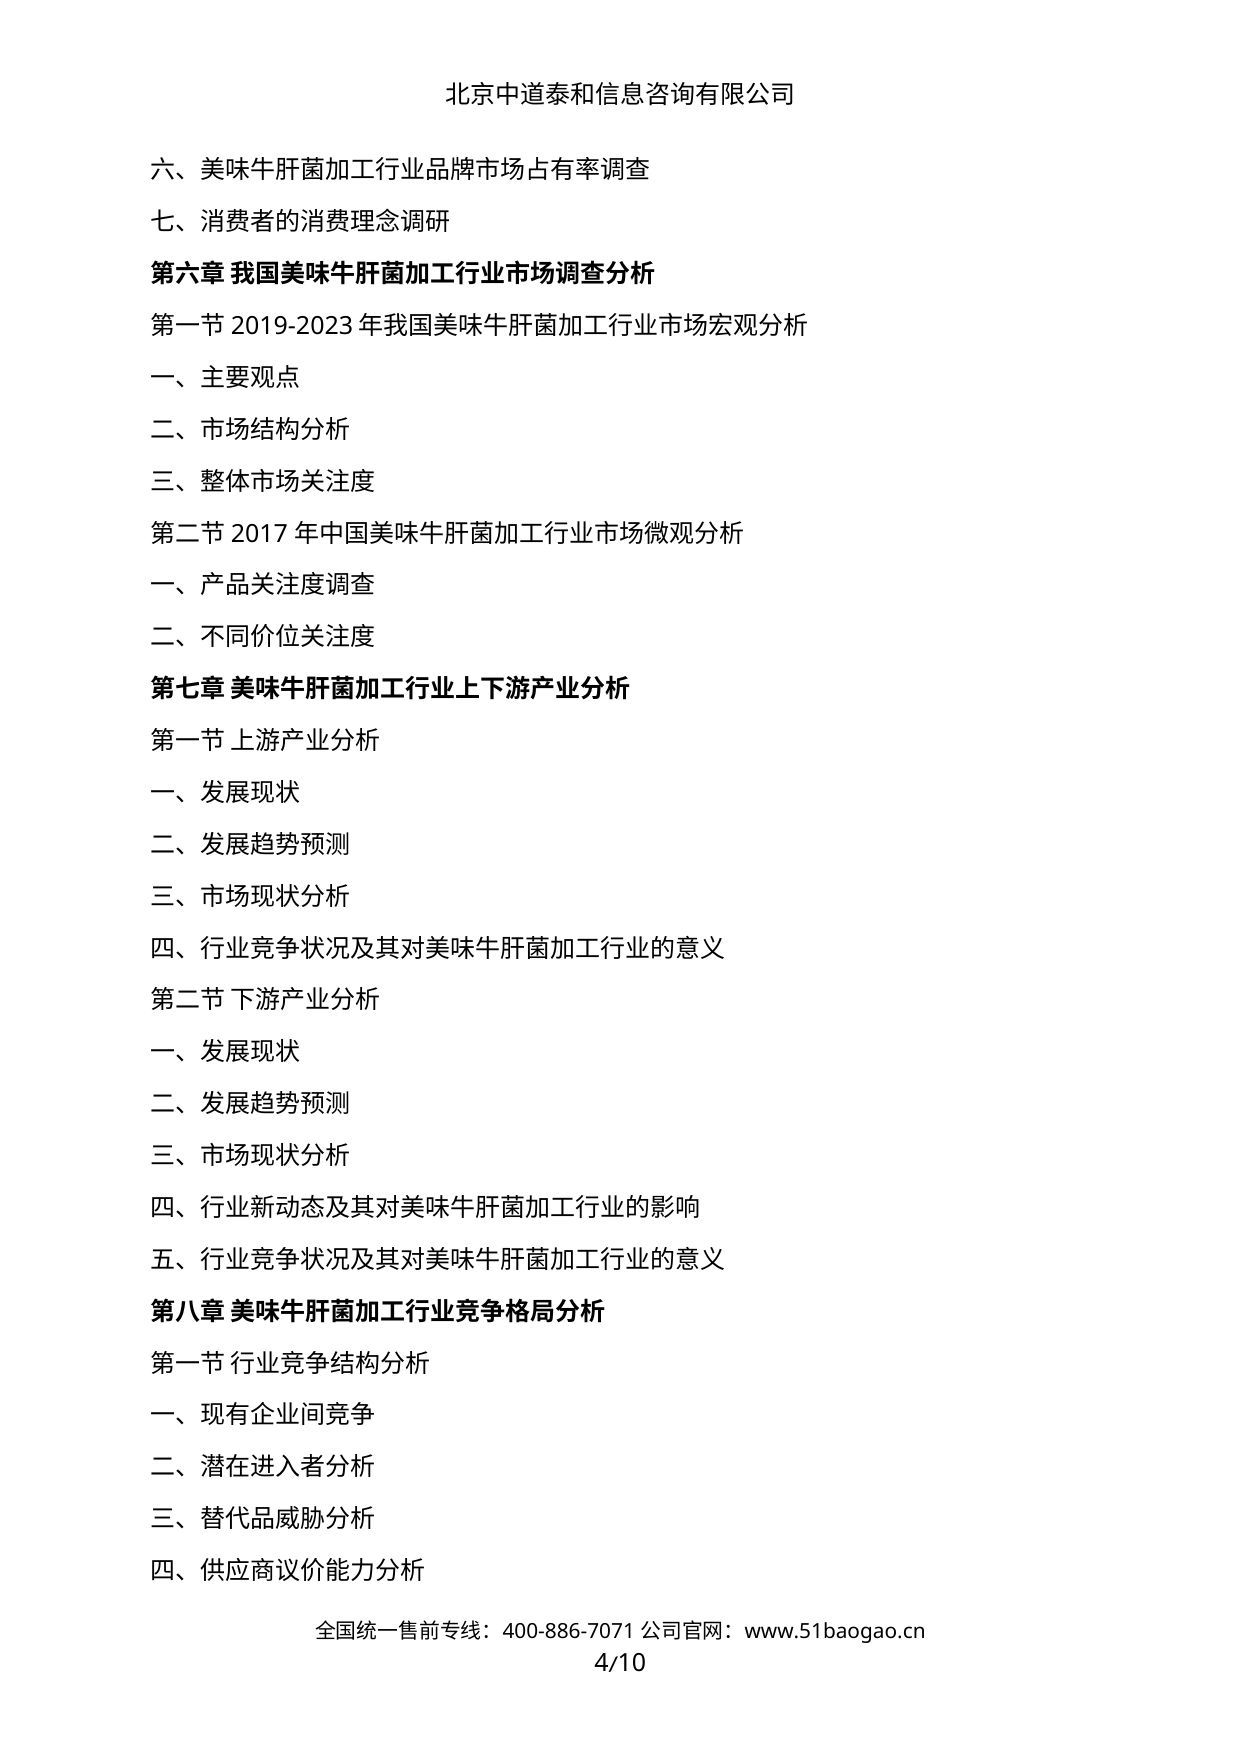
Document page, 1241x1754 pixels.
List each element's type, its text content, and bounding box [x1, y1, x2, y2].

text 第一节 上游产业分析 [150, 721, 1090, 757]
text 三、整体市场关注度 [150, 461, 1090, 497]
text 二、发展趋势预测 [150, 824, 1090, 861]
text 二、发展趋势预测 [150, 1084, 1090, 1120]
text 第六章 我国美味牛肝菌加工行业市场调查分析 [150, 254, 1090, 290]
text 一、现有企业间竞争 [150, 1395, 1090, 1431]
text 二、潜在进入者分析 [150, 1447, 1090, 1483]
text 三、市场现状分析 [150, 1136, 1090, 1172]
text 第二节 下游产业分析 [150, 980, 1090, 1016]
text 七、消费者的消费理念调研 [150, 202, 1090, 238]
text 二、市场结构分析 [150, 409, 1090, 446]
text 三、替代品威胁分析 [150, 1499, 1090, 1535]
text 第一节 2019-2023年我国美味牛肝菌加工行业市场宏观分析 [150, 306, 1090, 342]
text 二、不同价位关注度 [150, 617, 1090, 653]
text 一、发展现状 [150, 772, 1090, 809]
text 四、供应商议价能力分析 [150, 1551, 1090, 1587]
text 四、行业竞争状况及其对美味牛肝菌加工行业的意义 [150, 928, 1090, 964]
text 第八章 美味牛肝菌加工行业竞争格局分析 [150, 1291, 1090, 1327]
text 第七章 美味牛肝菌加工行业上下游产业分析 [150, 669, 1090, 705]
text 四、行业新动态及其对美味牛肝菌加工行业的影响 [150, 1187, 1090, 1224]
text 五、行业竞争状况及其对美味牛肝菌加工行业的意义 [150, 1239, 1090, 1276]
text 第二节 2017 年中国美味牛肝菌加工行业市场微观分析 [150, 513, 1090, 549]
text 三、市场现状分析 [150, 876, 1090, 912]
text 六、美味牛肝菌加工行业品牌市场占有率调查 [150, 150, 1090, 186]
text 一、主要观点 [150, 357, 1090, 394]
text 第一节 行业竞争结构分析 [150, 1343, 1090, 1379]
text 一、产品关注度调查 [150, 565, 1090, 601]
text 一、发展现状 [150, 1032, 1090, 1068]
